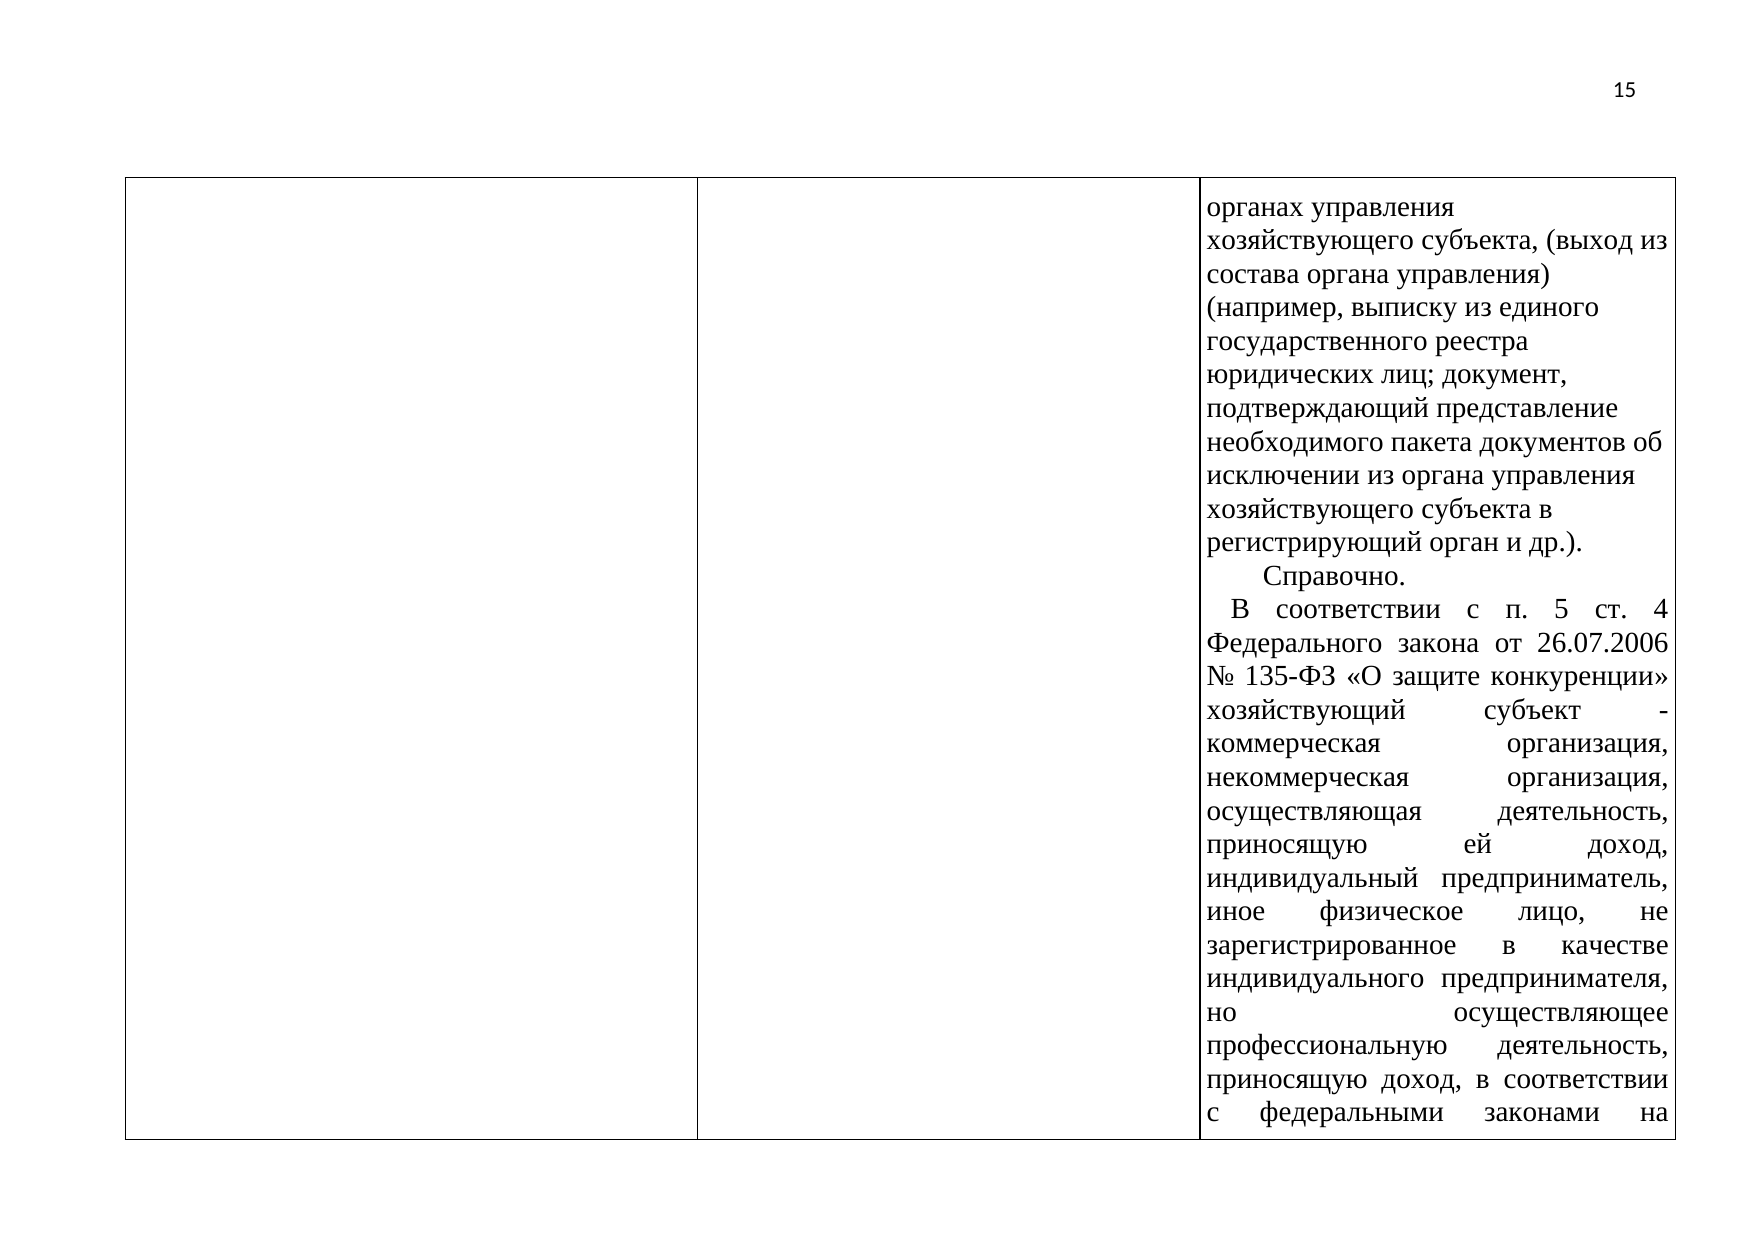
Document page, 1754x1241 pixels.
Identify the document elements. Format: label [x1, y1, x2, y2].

table_cell [126, 178, 697, 1139]
table_cell [698, 178, 1199, 1139]
table_cell [1201, 178, 1675, 1139]
